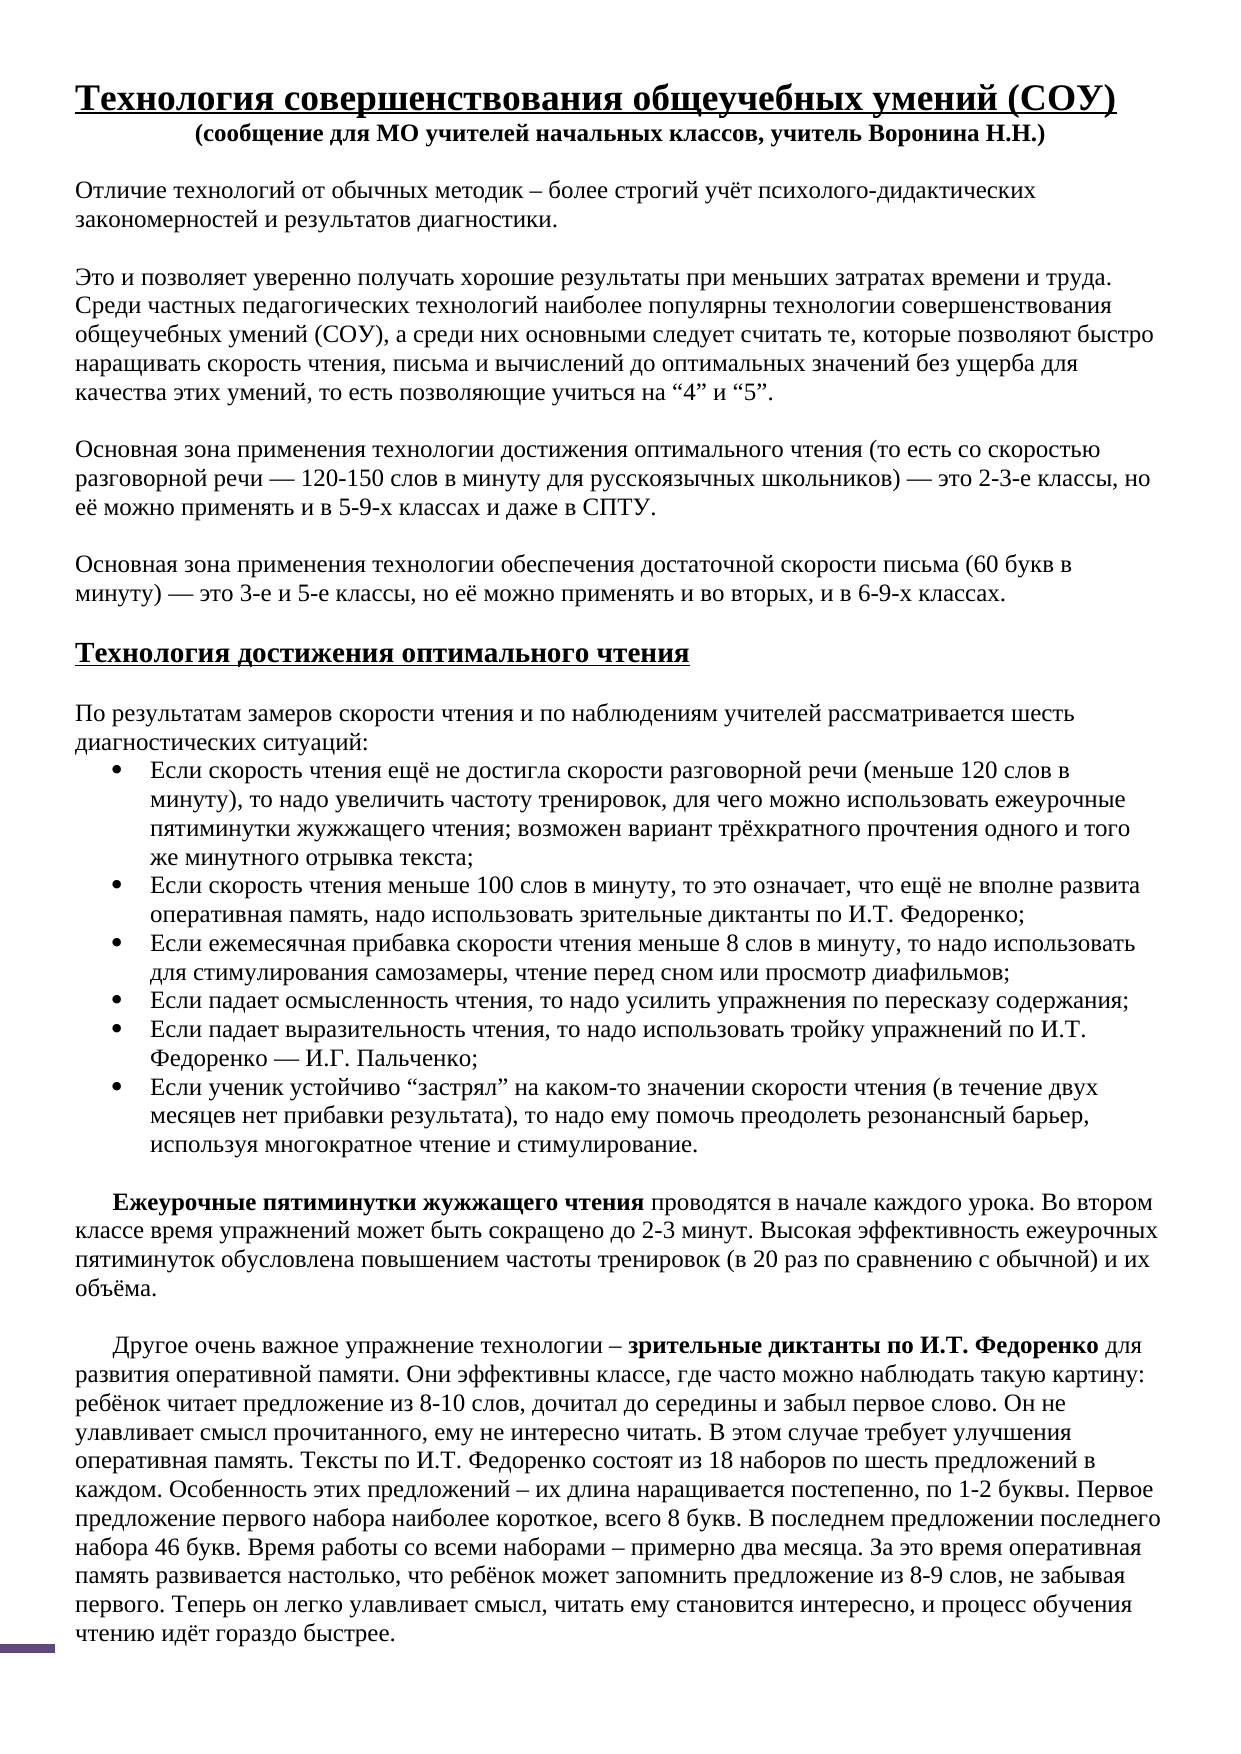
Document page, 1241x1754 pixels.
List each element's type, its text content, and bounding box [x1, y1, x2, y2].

list Если ежемесячная прибавка скорости чтения меньше 8 слов в минуту, то надо использовать для стимулирования самозамеры, чтение перед сном или просмотр диафильмов; [112, 928, 1165, 985]
text Основная зона применения технологии достижения оптимального чтения (то есть со скоростью разговорной речи — 120-150 слов в минуту для русскоязычных школьников) — это 2-3-е классы, но её можно применять и в 5-9-х классах и даже в СПТУ. [75, 434, 1165, 521]
text Ежеурочные пятиминутки жужжащего чтения проводятся в начале каждого урока. Во втором классе время упражнений может быть сокращено до 2-3 минут. Высокая эффективность ежеурочных пятиминуток обусловлена повышением частоты тренировок (в 20 раз по сравнению с обычной) и их объёма. [75, 1187, 1165, 1302]
text Основная зона применения технологии обеспечения достаточной скорости письма (60 букв в минуту) — это 3-е и 5-е классы, но её можно применять и во вторых, и в 6-9-х классах. [75, 549, 1165, 607]
text (сообщение для МО учителей начальных классов, учитель Воронина Н.Н.) [75, 118, 1165, 147]
text Отличие технологий от обычных методик – более строгий учёт психолого-дидактических закономерностей и результатов диагностики. [75, 176, 1165, 233]
text По результатам замеров скорости чтения и по наблюдениям учителей рассматривается шесть диагностических ситуаций: [75, 698, 1165, 755]
list Если падает выразительность чтения, то надо использовать тройку упражнений по И.Т. Федоренко — И.Г. Пальченко; [112, 1014, 1165, 1072]
list Если ученик устойчиво “застрял” на каком-то значении скорости чтения (в течение двух месяцев нет прибавки результата), то надо ему помочь преодолеть резонансный барьер, используя многократное чтение и стимулирование. [112, 1072, 1165, 1158]
text Это и позволяет уверенно получать хорошие результаты при меньших затратах времени и труда. Среди частных педагогических технологий наиболее популярны технологии совершенствования общеучебных умений (СОУ), а среди них основными следует считать те, которые позволяют быстро наращивать скорость чтения, письма и вычислений до оптимальных значений без ущерба для качества этих умений, то есть позволяющие учиться на “4” и “5”. [75, 262, 1165, 406]
list Если скорость чтения ещё не достигла скорости разговорной речи (меньше 120 слов в минуту), то надо увеличить частоту тренировок, для чего можно использовать ежеурочные пятиминутки жужжащего чтения; возможен вариант трёхкратного прочтения одного и того же минутного отрывка текста; [112, 755, 1165, 870]
text Технология совершенствования общеучебных умений (СОУ) [75, 75, 1165, 118]
text Технология достижения оптимального чтения [75, 636, 1165, 669]
text Другое очень важное упражнение технологии – зрительные диктанты по И.Т. Федоренко для развития оперативной памяти. Они эффективны классе, где часто можно наблюдать такую картину: ребёнок читает предложение из 8-10 слов, дочитал до середины и забыл первое слово. Он не улавливает смысл прочитанного, ему не интересно читать. В этом случае требует улучшения оперативная память. Тексты по И.Т. Федоренко состоят из 18 наборов по шесть предложений в каждом. Особенность этих предложений – их длина наращивается постепенно, по 1-2 буквы. Первое предложение первого набора наиболее короткое, всего 8 букв. В последнем предложении последнего набора 46 букв. Время работы со всеми наборами – примерно два месяца. За это время оперативная память развивается настолько, что ребёнок может запомнить предложение из 8-9 слов, не забывая первого. Теперь он легко улавливает смысл, читать ему становится интересно, и процесс обучения чтению идёт гораздо быстрее. [75, 1330, 1165, 1647]
list Если падает осмысленность чтения, то надо усилить упражнения по пересказу содержания; [112, 985, 1165, 1014]
list Если скорость чтения меньше 100 слов в минуту, то это означает, что ещё не вполне развита оперативная память, надо использовать зрительные диктанты по И.Т. Федоренко; [112, 870, 1165, 928]
